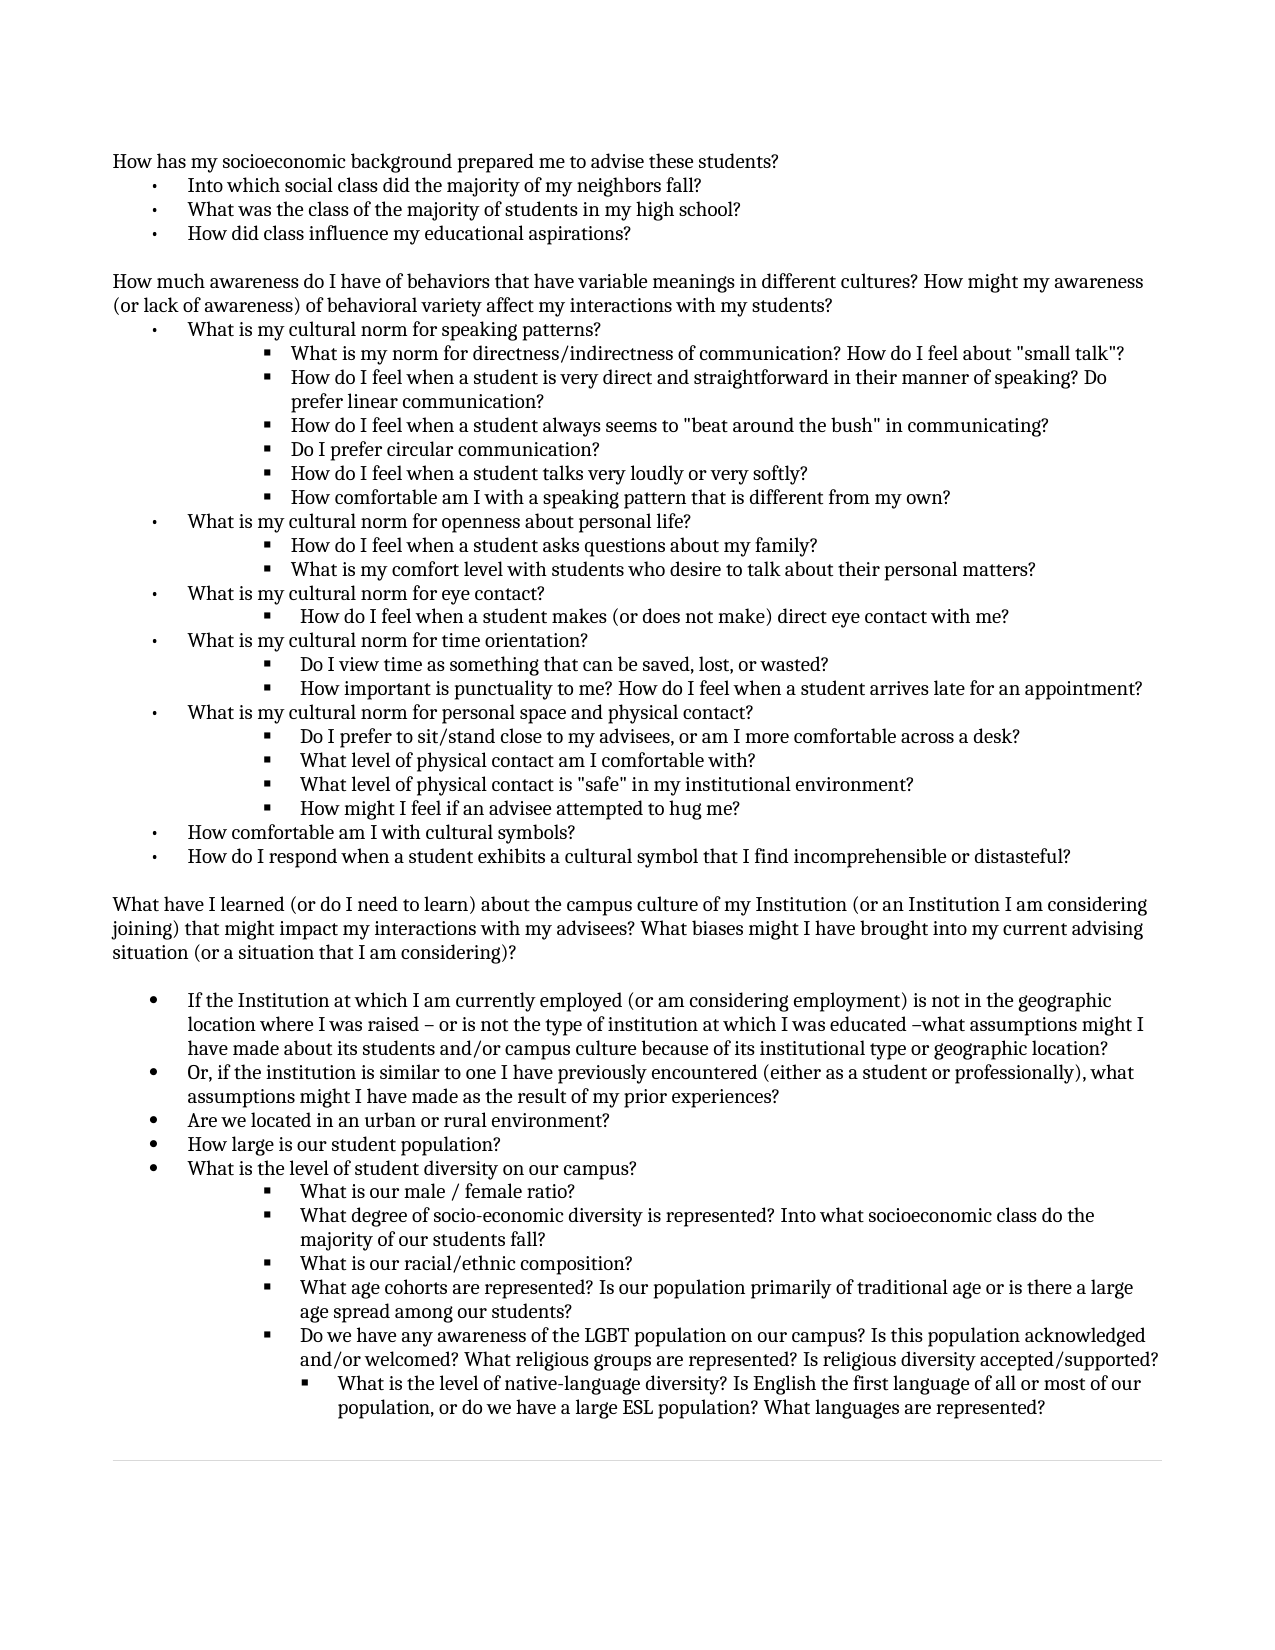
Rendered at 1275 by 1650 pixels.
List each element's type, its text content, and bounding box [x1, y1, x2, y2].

list How do I respond when a student exhibits a cultural symbol that I find incomprehensible or distasteful? [150, 845, 1162, 869]
list How do I feel when a student asks questions about my family? [262, 533, 1162, 557]
list What level of physical contact is "safe" in my institutional environment? [262, 773, 1162, 797]
list What level of physical contact am I comfortable with? [262, 749, 1162, 773]
list What is my norm for directness/indirectness of communication? How do I feel about "small talk"? [262, 342, 1162, 366]
list What is the level of native-language diversity? Is English the first language of all or most of our population, or do we have a large ESL population? What languages are represented? [300, 1372, 1162, 1420]
list How do I feel when a student talks very loudly or very softly? [262, 461, 1162, 485]
list What is our racial/ethnic composition? [262, 1252, 1162, 1276]
list If the Institution at which I am currently employed (or am considering employment) is not in the geographic location where I was raised – or is not the type of institution at which I was educated –what assumptions might I have made about its students and/or campus culture because of its institutional type or geographic location? [150, 988, 1162, 1060]
list What is the level of student diversity on our campus? [150, 1156, 1162, 1180]
list Are we located in an urban or rural environment? [150, 1108, 1162, 1132]
list How do I feel when a student makes (or does not make) direct eye contact with me? [262, 605, 1162, 629]
list How important is punctuality to me? How do I feel when a student arrives late for an appointment? [262, 677, 1162, 701]
list How large is our student population? [150, 1132, 1162, 1156]
list Do I view time as something that can be saved, lost, or wasted? [262, 653, 1162, 677]
list Do I prefer circular communication? [262, 437, 1162, 461]
list What was the class of the majority of students in my high school? [150, 198, 1162, 222]
list What is my comfort level with students who desire to talk about their personal matters? [262, 557, 1162, 581]
list What is our male / female ratio? [262, 1180, 1162, 1204]
text How much awareness do I have of behaviors that have variable meanings in different cultures? How might my awareness (or lack of awareness) of behavioral variety affect my interactions with my students? [112, 270, 1162, 318]
list What age cohorts are represented? Is our population primarily of traditional age or is there a large age spread among our students? [262, 1276, 1162, 1324]
list What degree of socio-economic diversity is represented? Into what socioeconomic class do the majority of our students fall? [262, 1204, 1162, 1252]
list What is my cultural norm for speaking patterns? [150, 318, 1162, 342]
list How did class influence my educational aspirations? [150, 222, 1162, 246]
list How comfortable am I with cultural symbols? [150, 821, 1162, 845]
list What is my cultural norm for openness about personal life? [150, 509, 1162, 533]
list What is my cultural norm for personal space and physical contact? [150, 701, 1162, 725]
list How comfortable am I with a speaking pattern that is different from my own? [262, 485, 1162, 509]
list Do we have any awareness of the LGBT population on our campus? Is this population acknowledged and/or welcomed? What religious groups are represented? Is religious diversity accepted/supported? [262, 1324, 1162, 1372]
list How do I feel when a student is very direct and straightforward in their manner of speaking? Do prefer linear communication? [262, 366, 1162, 413]
text How has my socioeconomic background prepared me to advise these students? [112, 150, 1162, 174]
list How do I feel when a student always seems to "beat around the bush" in communicating? [262, 413, 1162, 437]
list What is my cultural norm for eye contact? [150, 581, 1162, 605]
list How might I feel if an advisee attempted to hug me? [262, 797, 1162, 821]
text What have I learned (or do I need to learn) about the campus culture of my Institution (or an Institution I am considering joining) that might impact my interactions with my advisees? What biases might I have brought into my current advising situation (or a situation that I am considering)? [112, 893, 1162, 964]
list Into which social class did the majority of my neighbors fall? [150, 174, 1162, 198]
list What is my cultural norm for time orientation? [150, 629, 1162, 653]
list Or, if the institution is similar to one I have previously encountered (either as a student or professionally), what assumptions might I have made as the result of my prior experiences? [150, 1060, 1162, 1108]
list Do I prefer to sit/stand close to my advisees, or am I more comfortable across a desk? [262, 725, 1162, 749]
